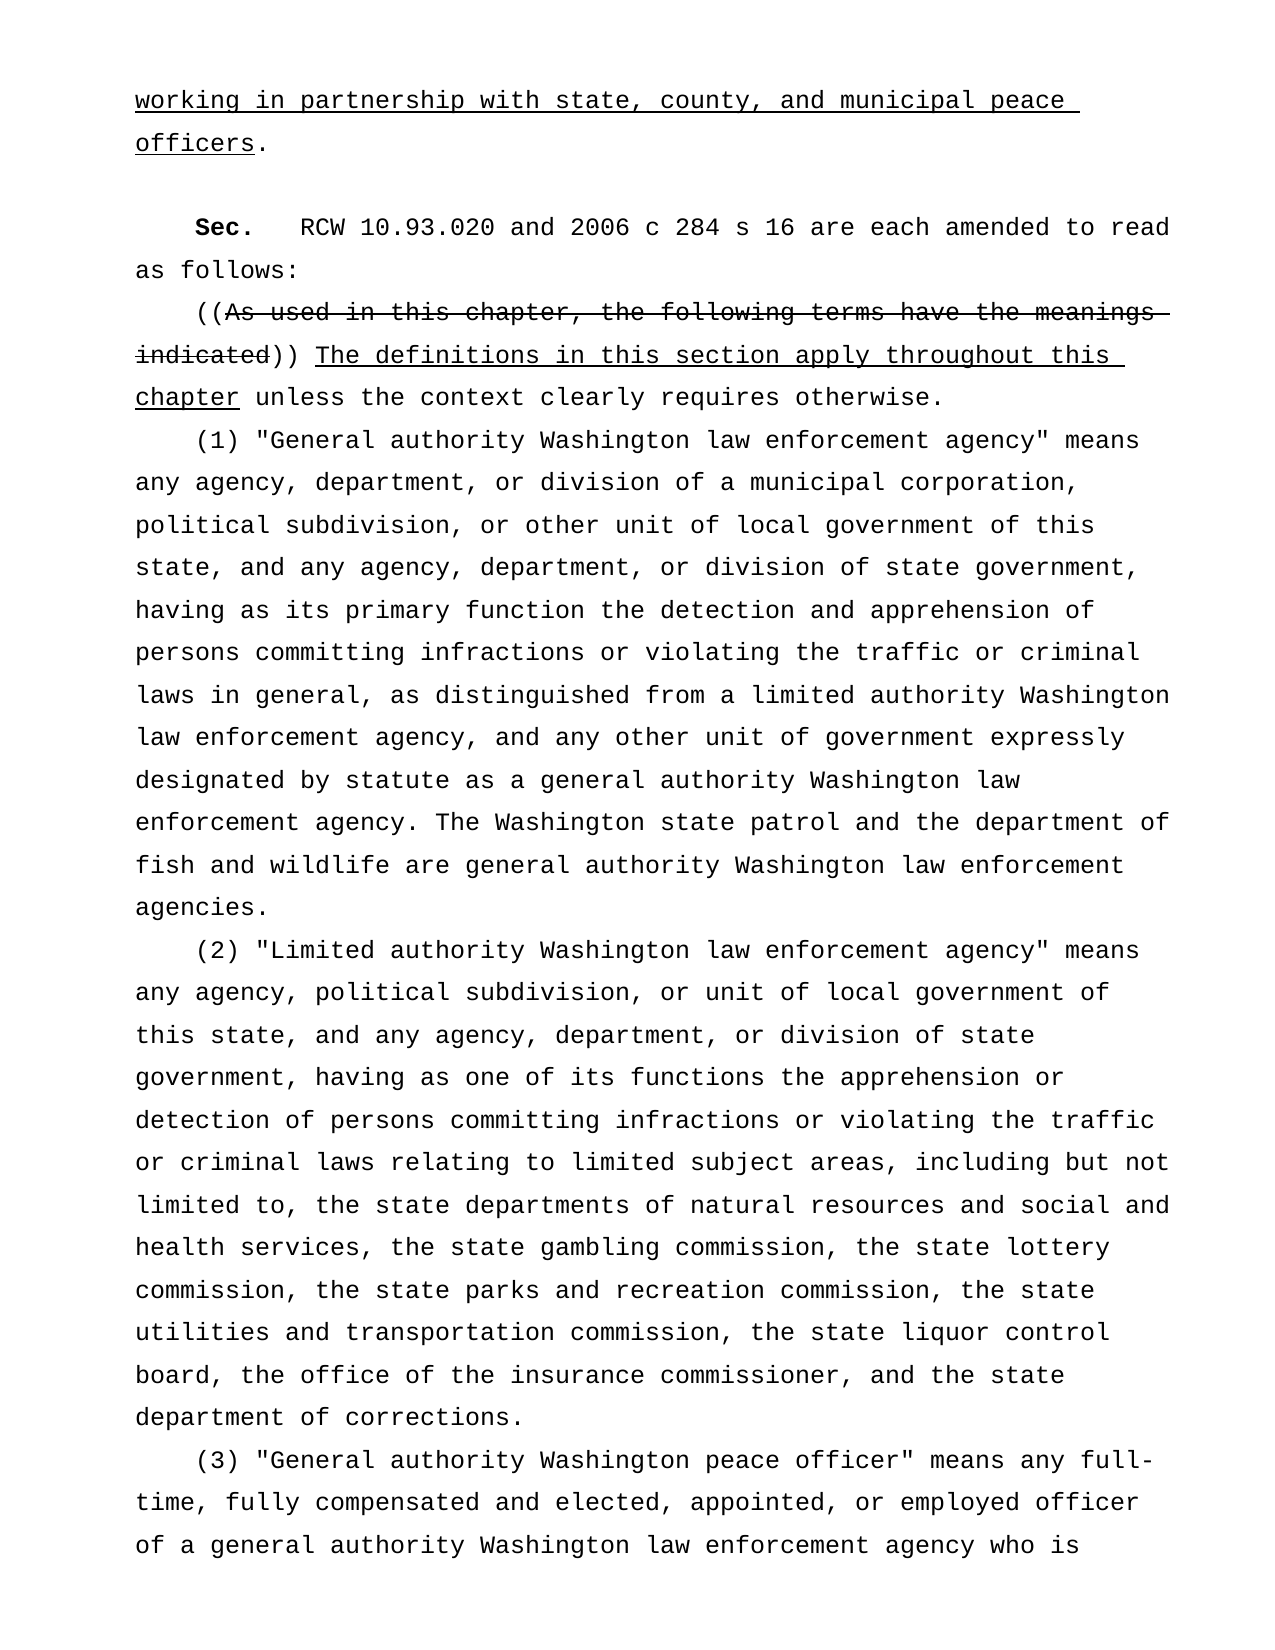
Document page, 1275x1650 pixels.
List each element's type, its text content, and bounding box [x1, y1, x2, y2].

text (2) "Limited authority Washington law enforcement agency" means any agency, political subdivision, or unit of local government of this state, and any agency, department, or division of state government, having as one of its functions the apprehension or detection of persons committing infractions or violating the traffic or criminal laws relating to limited subject areas, including but not limited to, the state departments of natural resources and social and health services, the state gambling commission, the state lottery commission, the state parks and recreation commission, the state utilities and transportation commission, the state liquor control board, the office of the insurance commissioner, and the state department of corrections. [135, 924, 1170, 1434]
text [135, 1434, 1170, 1562]
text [135, 75, 1170, 160]
text Sec. RCW 10.93.020 and 2006 c 284 s 16 are each amended to read as follows: [135, 202, 1170, 287]
text (1) "General authority Washington law enforcement agency" means any agency, department, or division of a municipal corporation, political subdivision, or other unit of local government of this state, and any agency, department, or division of state government, having as its primary function the detection and apprehension of persons committing infractions or violating the traffic or criminal laws in general, as distinguished from a limited authority Washington law enforcement agency, and any other unit of government expressly designated by statute as a general authority Washington law enforcement agency. The Washington state patrol and the department of fish and wildlife are general authority Washington law enforcement agencies. [135, 414, 1170, 924]
text ((As used in this chapter, the following terms have the meanings indicated)) The definitions in this section apply throughout this chapter unless the context clearly requires otherwise. [135, 287, 1170, 414]
